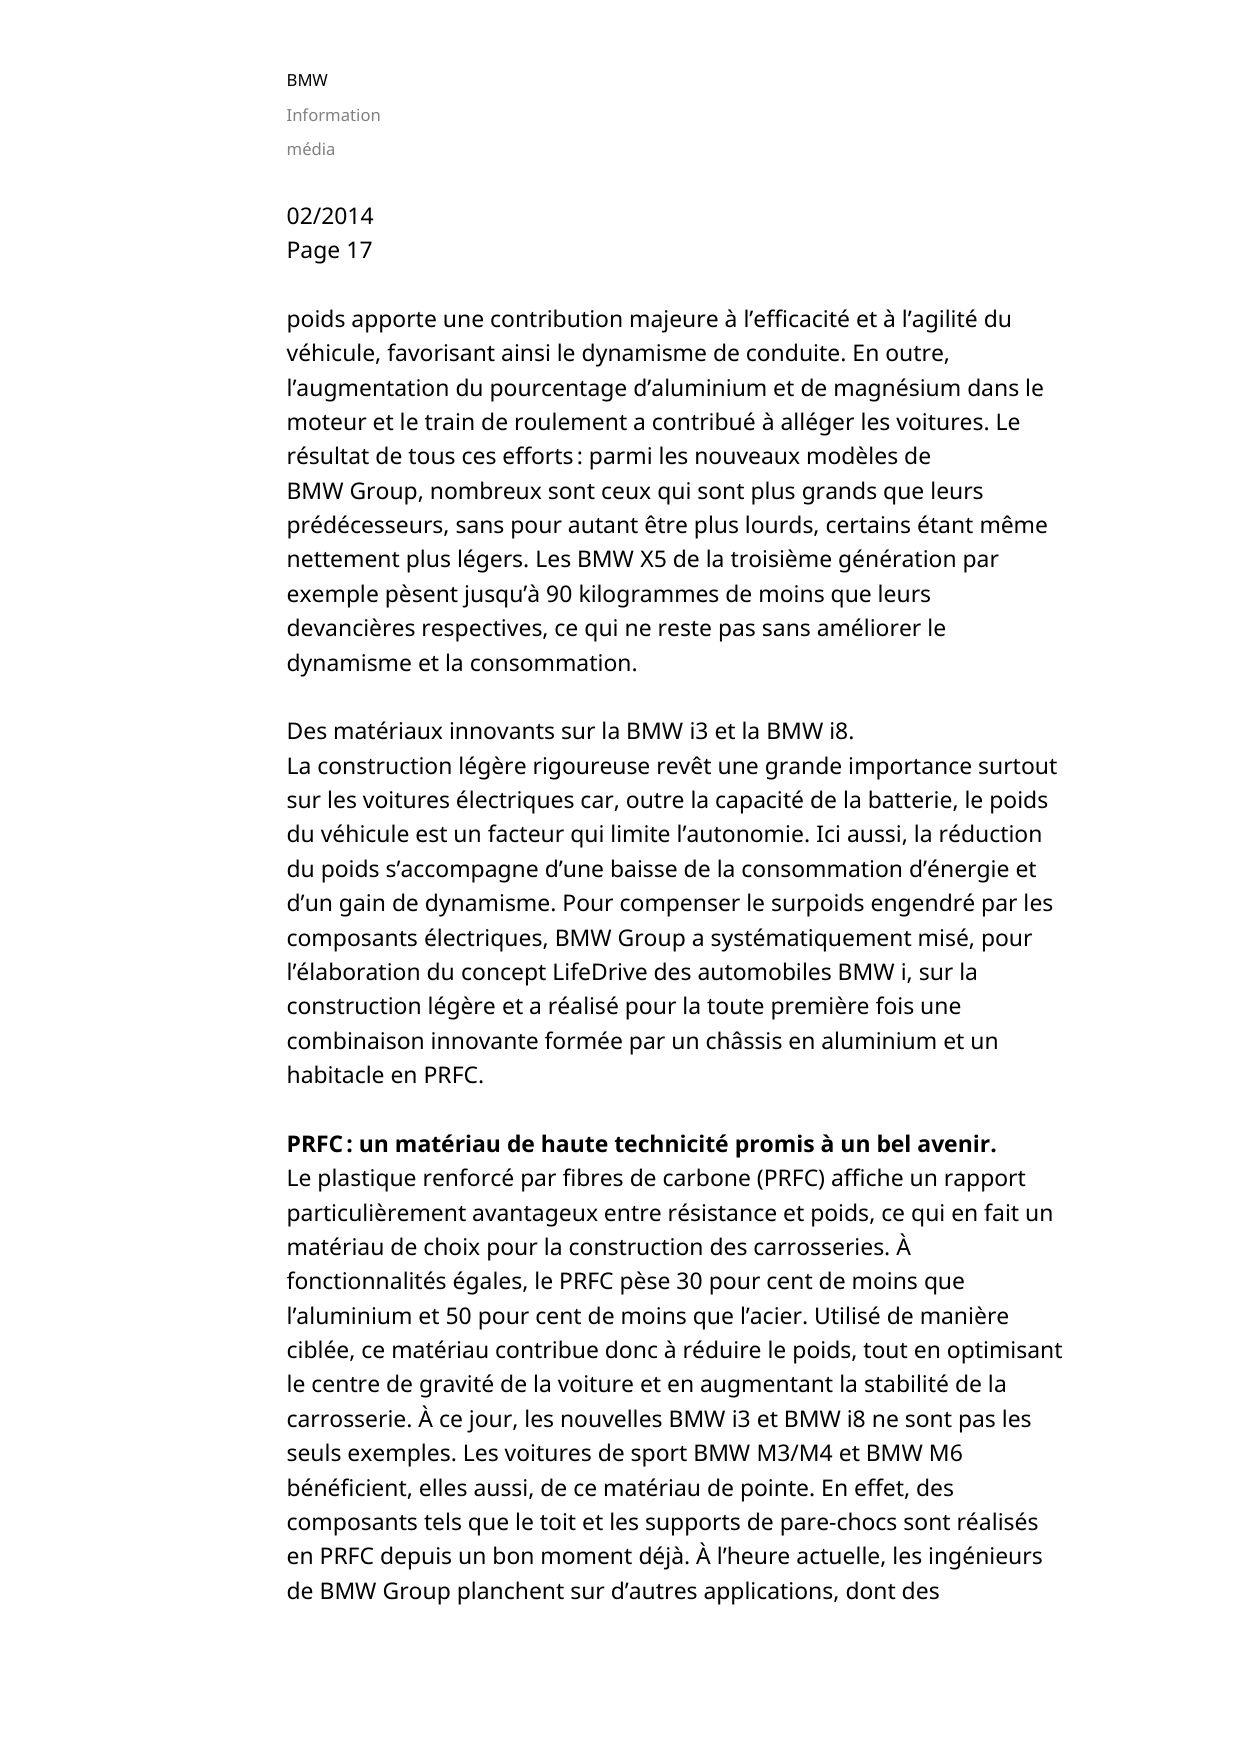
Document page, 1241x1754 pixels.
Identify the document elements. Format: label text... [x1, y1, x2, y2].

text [286, 300, 1063, 678]
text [286, 1125, 1063, 1606]
text Des matériaux innovants sur la BMW i3 et la BMW i8. La construction légère rigoureuse revêt une grande importance surtout sur les voitures électriques car, outre la capacité de la batterie, le poids du véhicule est un facteur qui limite l’autonomie. Ici aussi, la réduction du poids s’accompagne d’une baisse de la consommation d’énergie et d’un gain de dynamisme. Pour compenser le surpoids engendré par les composants électriques, BMW Group a systématiquement misé, pour l’élaboration du concept LifeDrive des automobiles BMW i, sur la construction légère et a réalisé pour la toute première fois une combinaison innovante formée par un châssis en aluminium et un habitacle en PRFC. [286, 712, 1063, 1090]
